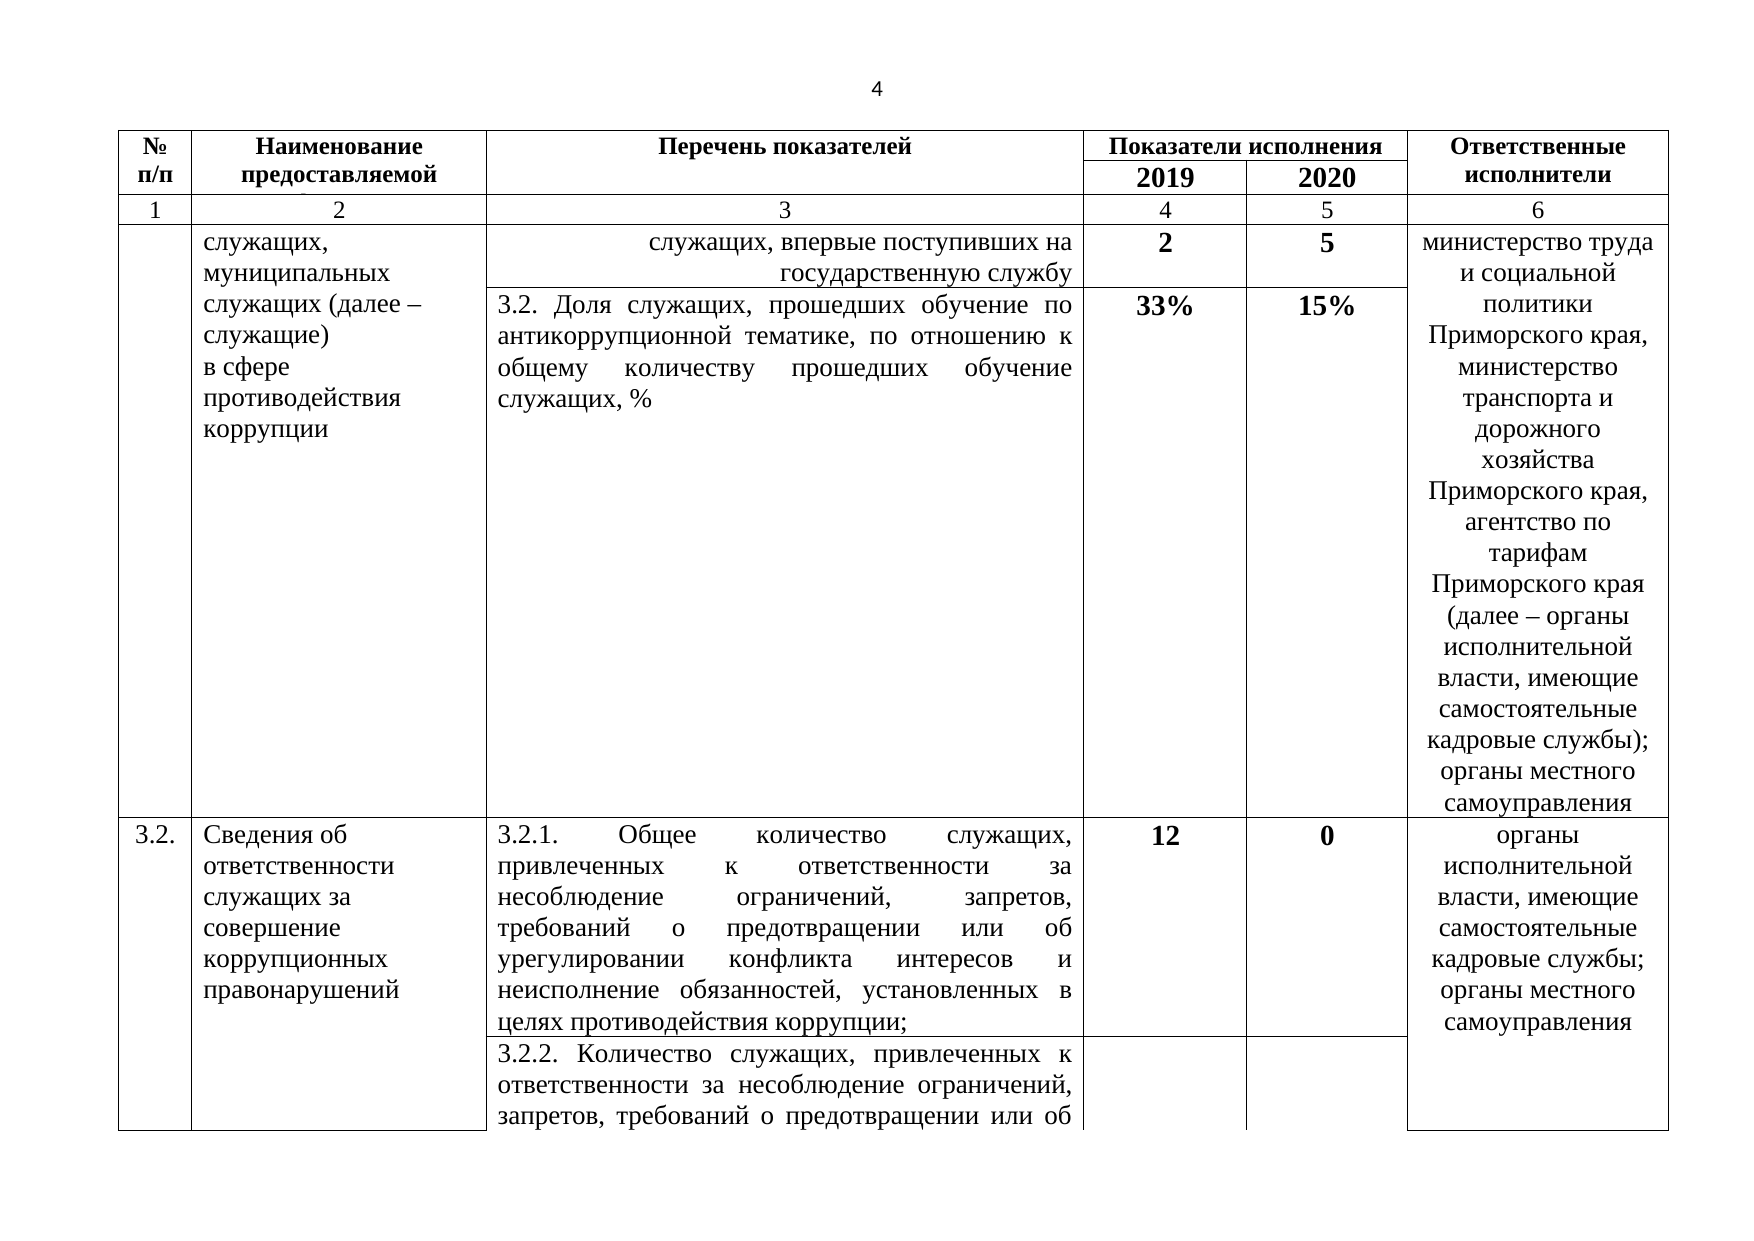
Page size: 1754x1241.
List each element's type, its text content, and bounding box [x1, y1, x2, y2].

table_cell органы исполнительной власти, имеющие самостоятельные кадровые службы; органы местного самоуправления [1408, 818, 1668, 1130]
table_cell [1084, 1037, 1246, 1130]
table_cell 5 [1247, 225, 1407, 287]
table_cell 3 [487, 195, 1083, 224]
table_cell 1 [119, 195, 191, 224]
table_cell 12 [1084, 818, 1246, 1036]
table_header Наименование предоставляемой информации [192, 131, 486, 194]
table_cell 3.2. Доля служащих, прошедших обучение по антикоррупционной тематике, по отношению к общему количеству прошедших обучение служащих, % [487, 288, 1083, 817]
table_cell 15% [1247, 288, 1407, 817]
table_header № п/п [119, 131, 191, 194]
table_header Перечень показателей [487, 131, 1083, 194]
table_cell 3.2. [119, 818, 191, 1130]
table_cell Сведения об ответственности служащих за совершение коррупционных правонарушений [192, 818, 486, 1130]
table_cell служащих, впервые поступивших на государственную службу [487, 225, 1083, 287]
table_cell 4 [1084, 195, 1246, 224]
table_header Ответственные исполнители [1408, 131, 1668, 194]
table_cell 5 [1247, 195, 1407, 224]
table_cell 33% [1084, 288, 1246, 817]
table_cell 3.2.1. Общее количество служащих, привлеченных к ответственности за несоблюдение ограничений, запретов, требований о предотвращении или об урегулировании конфликта интересов и неисполнение обязанностей, установленных в целях противодействия коррупции; [487, 818, 1083, 1036]
table_cell 2020 [1247, 161, 1407, 194]
table_header Показатели исполнения [1084, 131, 1407, 159]
table_cell 6 [1408, 195, 1668, 224]
table_cell 2 [1084, 225, 1246, 287]
table_cell 0 [1247, 818, 1407, 1036]
table_cell [1247, 1037, 1407, 1130]
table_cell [487, 1037, 1083, 1130]
table_cell 2019 [1084, 161, 1246, 194]
table_cell 2 [192, 195, 486, 224]
